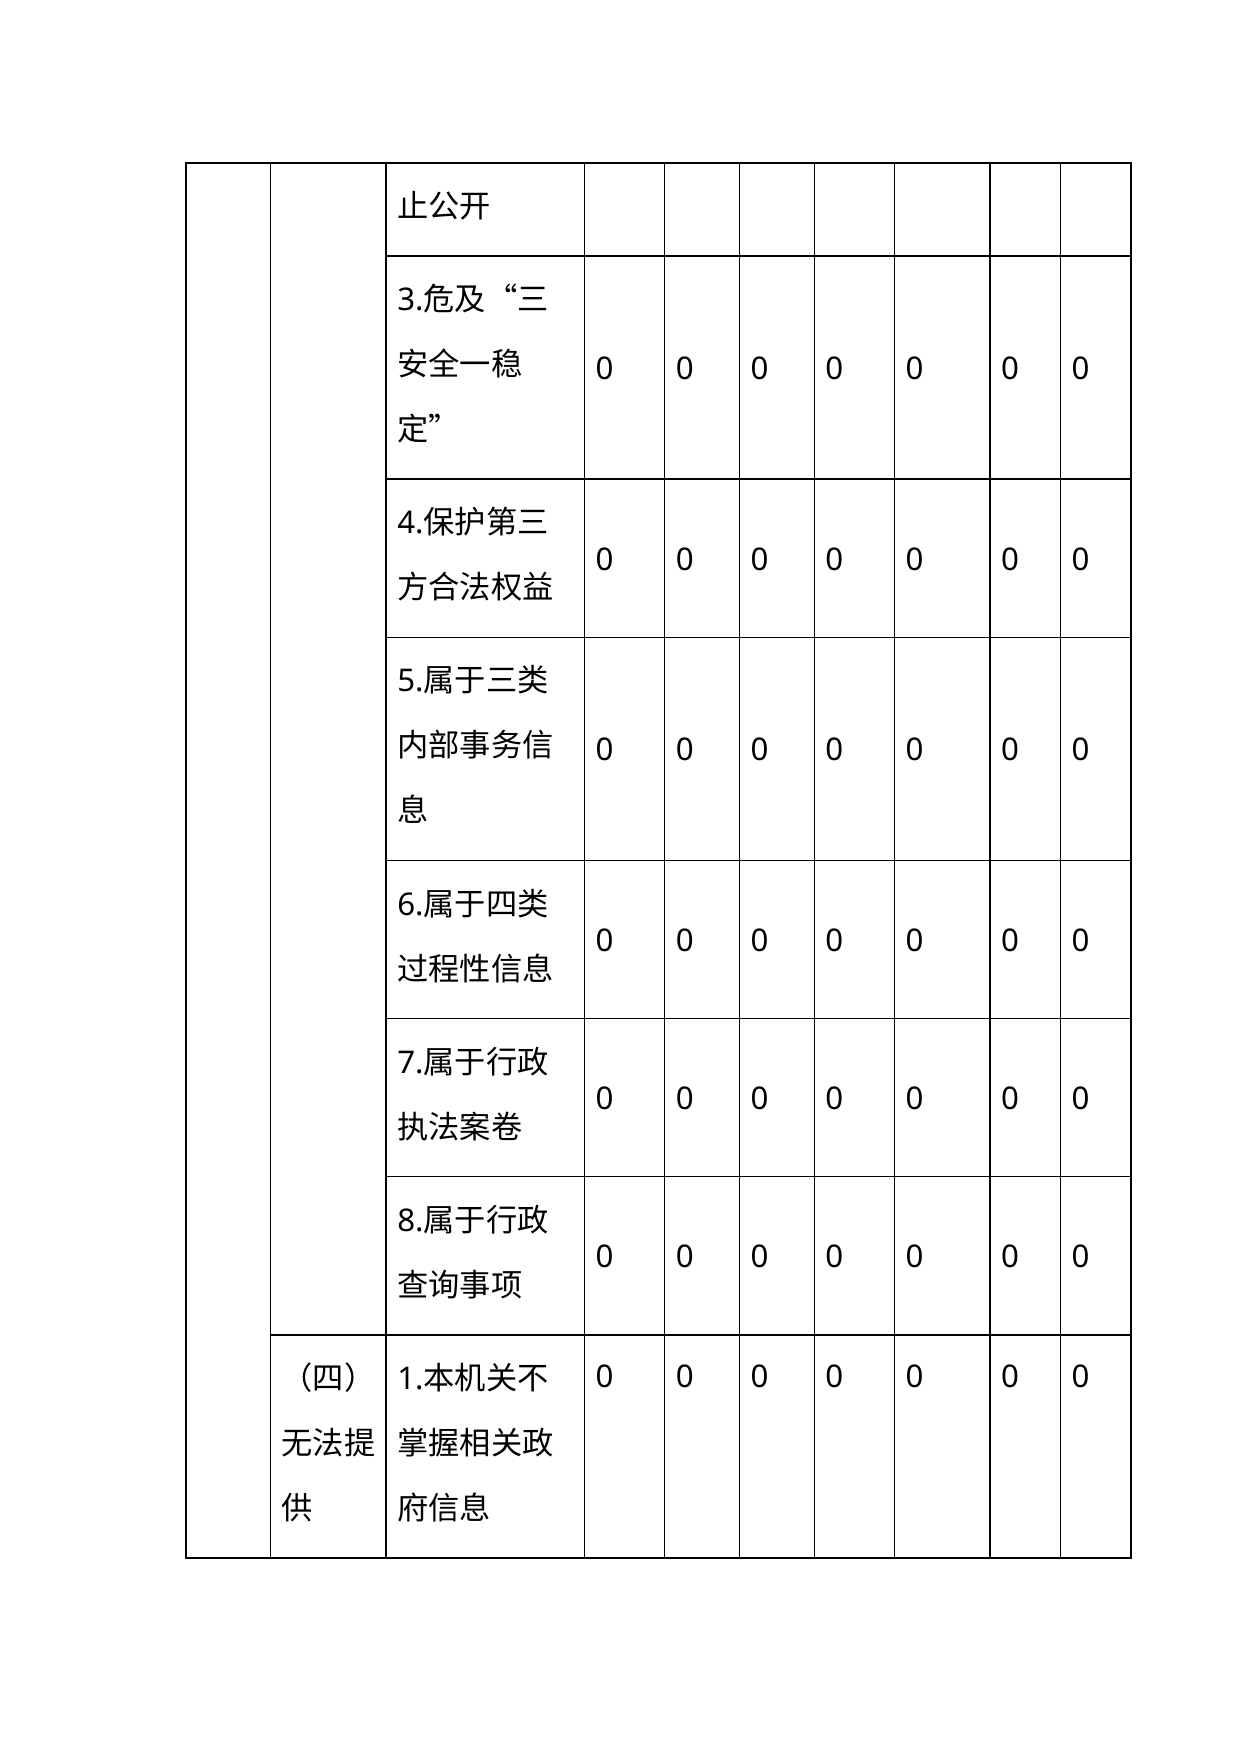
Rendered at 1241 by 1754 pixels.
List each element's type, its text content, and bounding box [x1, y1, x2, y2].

table_cell 0 [585, 861, 664, 1018]
table_cell 0 [1061, 1336, 1130, 1557]
table_cell 0 [585, 1336, 664, 1557]
table_cell 0 [991, 1019, 1060, 1176]
table_cell 0 [991, 480, 1060, 636]
table_cell 0 [991, 638, 1060, 859]
table_cell 0 [815, 164, 894, 255]
table_cell 0 [895, 164, 989, 255]
table_cell 0 [665, 1019, 739, 1176]
table_cell 0 [815, 1336, 894, 1557]
table_cell 0 [1061, 1177, 1130, 1334]
table_cell 0 [665, 638, 739, 859]
table_cell 0 [991, 1177, 1060, 1334]
table_cell 0 [740, 257, 814, 478]
table_cell 0 [585, 257, 664, 478]
table_cell 0 [1061, 638, 1130, 859]
table_cell 0 [665, 1336, 739, 1557]
table_cell 7.属于行政执法案卷 [387, 1019, 584, 1176]
table_cell 0 [585, 1019, 664, 1176]
table_cell 0 [815, 638, 894, 859]
table_cell 0 [895, 1019, 989, 1176]
table_cell 0 [740, 1336, 814, 1557]
table_cell 0 [665, 861, 739, 1018]
table_cell 0 [665, 164, 739, 255]
table_cell 0 [740, 638, 814, 859]
table_cell 5.属于三类内部事务信息 [387, 638, 584, 859]
table_cell 0 [1061, 861, 1130, 1018]
table_cell 0 [665, 480, 739, 636]
table_cell 2.其他法律行政法规禁止公开 [387, 164, 584, 255]
table_cell 0 [665, 1177, 739, 1334]
table_cell 0 [585, 638, 664, 859]
table_cell 0 [740, 1177, 814, 1334]
table_cell 0 [991, 861, 1060, 1018]
table_cell 0 [991, 164, 1060, 255]
table_cell 0 [895, 480, 989, 636]
table_cell 8.属于行政查询事项 [387, 1177, 584, 1334]
table_cell 0 [1061, 257, 1130, 478]
table_cell 0 [895, 257, 989, 478]
table_cell 0 [991, 1336, 1060, 1557]
table_cell 0 [815, 861, 894, 1018]
table_cell 6.属于四类过程性信息 [387, 861, 584, 1018]
table_cell 0 [740, 1019, 814, 1176]
table_cell 0 [815, 257, 894, 478]
table_cell 0 [585, 1177, 664, 1334]
table_cell 0 [815, 1019, 894, 1176]
table_cell 3.危及“三安全一稳定” [387, 257, 584, 478]
table_cell 0 [585, 164, 664, 255]
table_cell 0 [665, 257, 739, 478]
table_cell 0 [895, 1177, 989, 1334]
table_cell 0 [740, 480, 814, 636]
table_cell 4.保护第三方合法权益 [387, 480, 584, 636]
table_cell 0 [1061, 1019, 1130, 1176]
table_cell 0 [895, 1336, 989, 1557]
table_cell 0 [991, 257, 1060, 478]
table_cell 0 [740, 861, 814, 1018]
table_cell 0 [1061, 480, 1130, 636]
table_cell 0 [895, 638, 989, 859]
table_cell 0 [585, 480, 664, 636]
table_cell 0 [815, 1177, 894, 1334]
table_cell 0 [1061, 164, 1130, 255]
table_cell （四）无法提供 [271, 1336, 385, 1557]
table_cell 1.本机关不掌握相关政府信息 [387, 1336, 584, 1557]
table_cell 0 [740, 164, 814, 255]
table_cell 0 [815, 480, 894, 636]
table_cell 0 [895, 861, 989, 1018]
